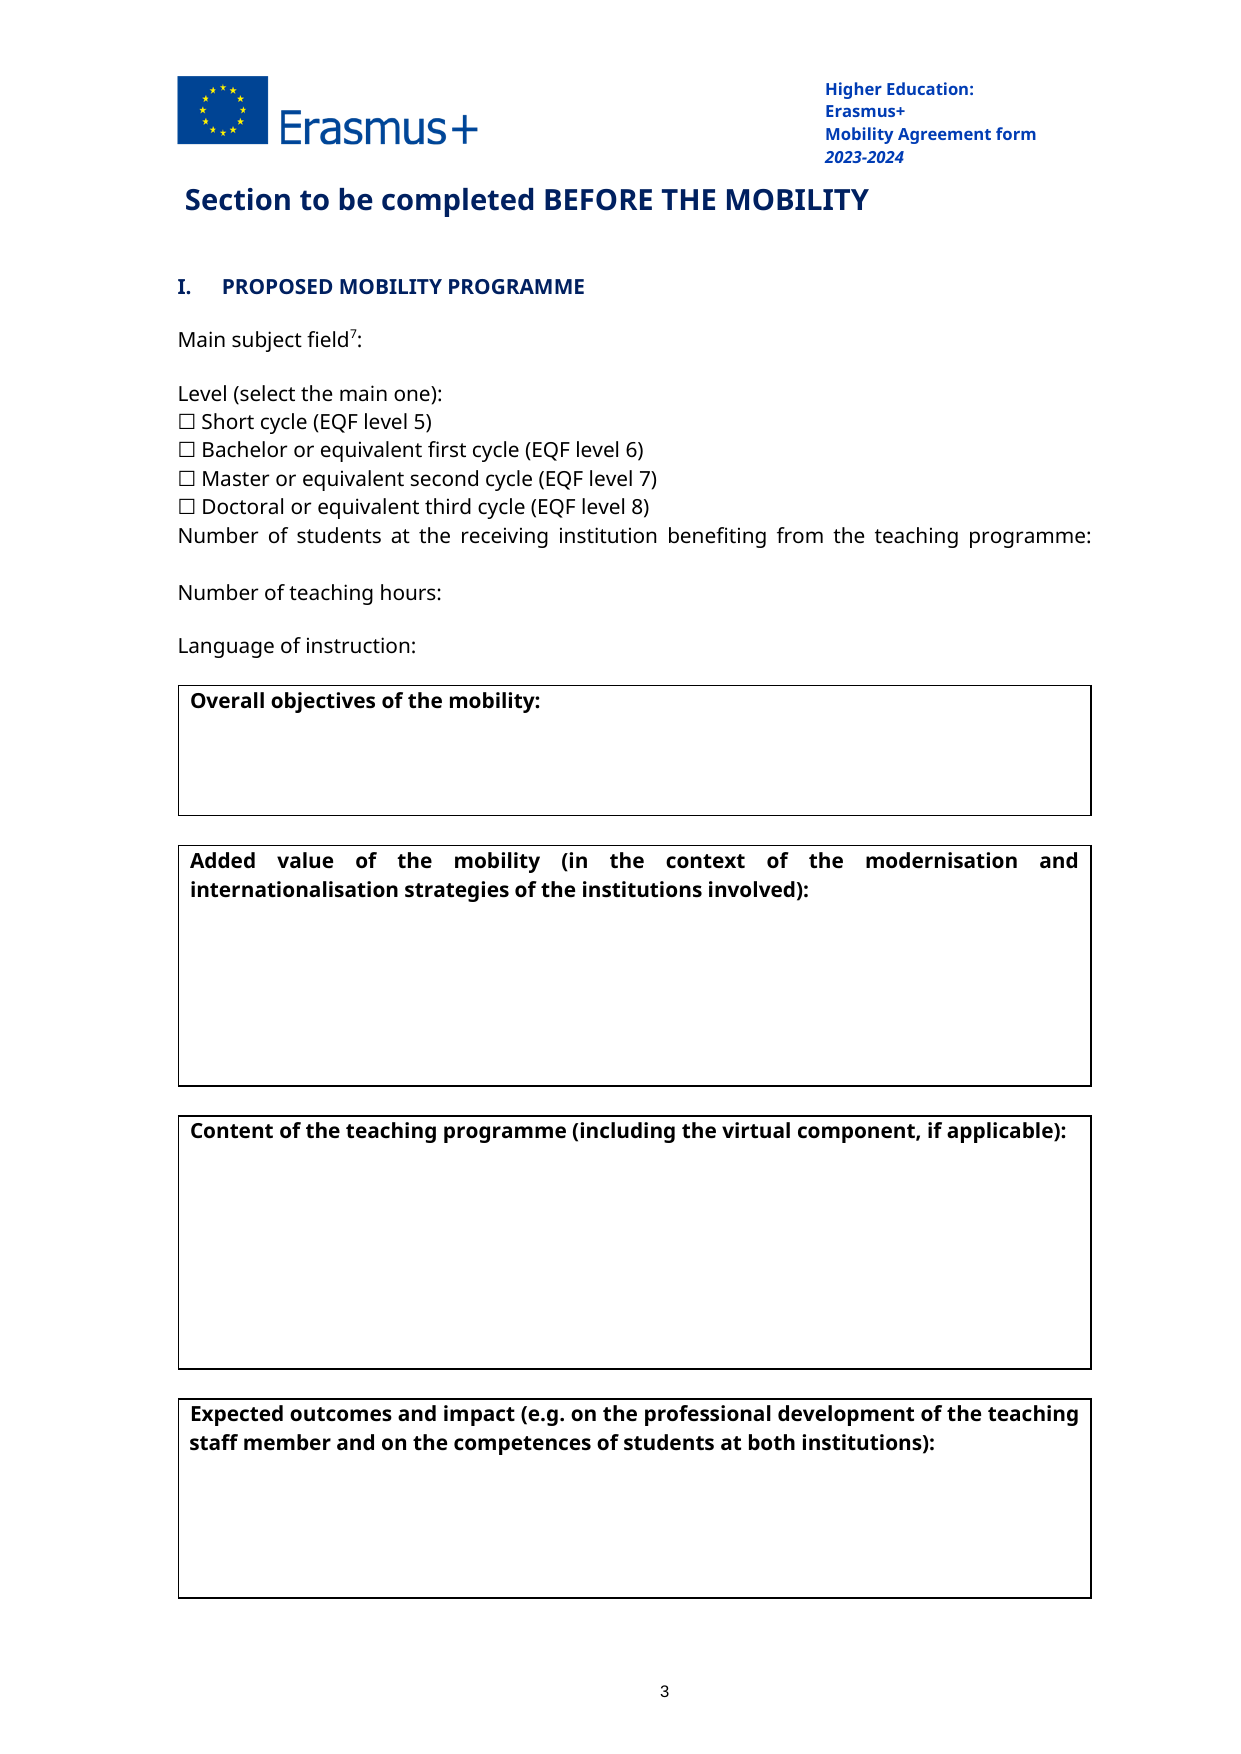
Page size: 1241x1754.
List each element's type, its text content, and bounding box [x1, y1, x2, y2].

text Main subject field: [177, 325, 1092, 354]
text Bachelor or equivalent first cycle (EQF level 6) [177, 436, 1092, 464]
text Level (select the main one): [177, 379, 1092, 407]
table_header Added value of the mobility (in the context of the modernisation and internationalisation strategies of the institutions involved): [179, 846, 1090, 1085]
picture [177, 76, 478, 145]
text Number of students at the receiving institution benefiting from the teaching programme: [177, 521, 1092, 578]
text Doctoral or equivalent third cycle (EQF level 8) [177, 492, 1092, 521]
table_header Content of the teaching programme (including the virtual component, if applicable): [179, 1117, 1090, 1368]
subtitle I. PROPOSED MOBILITY PROGRAMME [177, 272, 1092, 300]
table_header Overall objectives of the mobility: [179, 686, 1090, 815]
text Short cycle (EQF level 5) [177, 407, 1092, 436]
text Section to be completed BEFORE THE MOBILITY [177, 179, 1196, 218]
text Number of teaching hours: [177, 578, 1092, 606]
text Master or equivalent second cycle (EQF level 7) [177, 464, 1092, 492]
text Language of instruction: [177, 631, 1092, 660]
